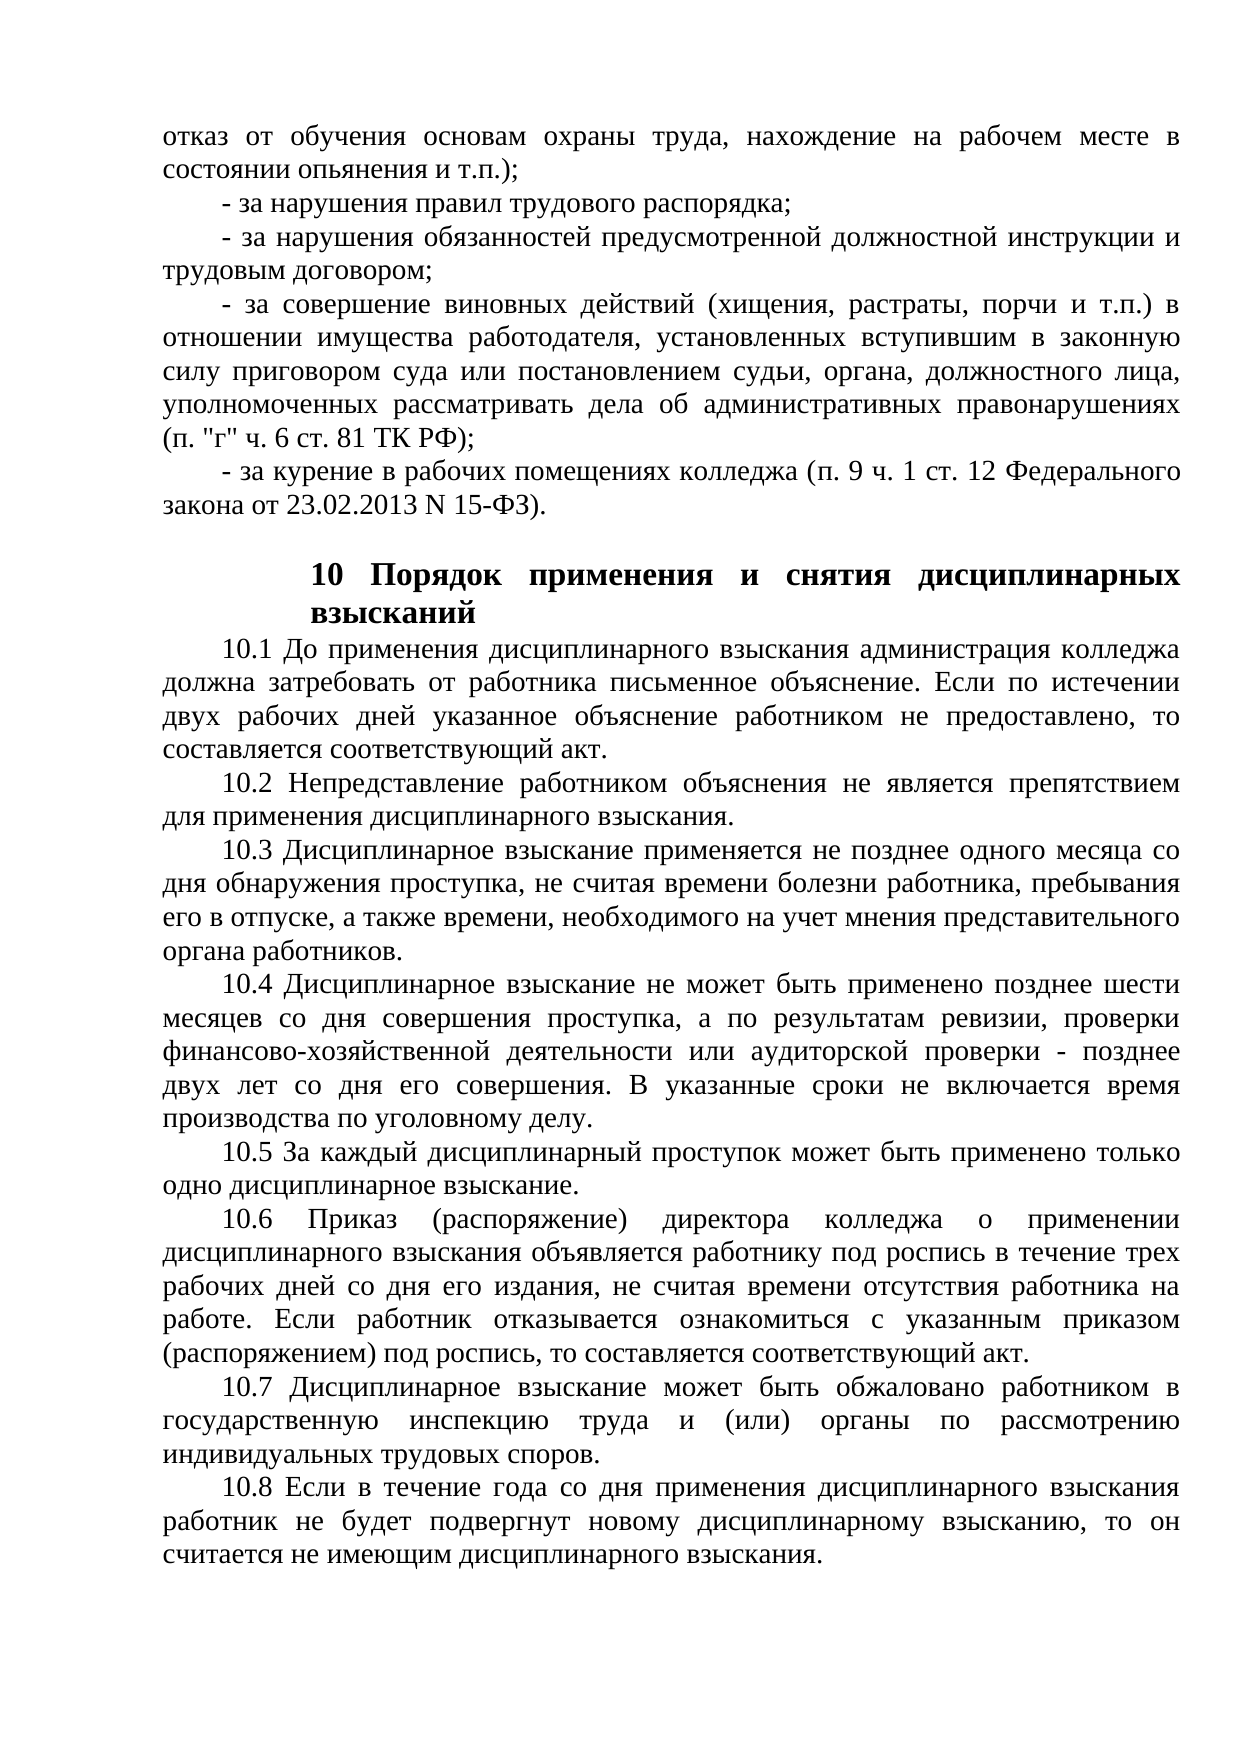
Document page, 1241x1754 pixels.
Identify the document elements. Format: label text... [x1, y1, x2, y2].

text - за нарушения обязанностей предусмотренной должностной инструкции и трудовым договором; [162, 219, 1181, 286]
text - за совершение виновных действий (хищения, растраты, порчи и т.п.) в отношении имущества работодателя, установленных вступившим в законную силу приговором суда или постановлением судьи, органа, должностного лица, уполномоченных рассматривать дела об административных правонарушениях (п. "г" ч. 6 ст. 81 ТК РФ); [162, 286, 1181, 453]
text 10.1 До применения дисциплинарного взыскания администрация колледжа должна затребовать от работника письменное объяснение. Если по истечении двух рабочих дней указанное объяснение работником не предоставлено, то составляется соответствующий акт. [162, 631, 1181, 765]
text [162, 118, 1181, 185]
text 10.8 Если в течение года со дня применения дисциплинарного взыскания работник не будет подвергнут новому дисциплинарному взысканию, то он считается не имеющим дисциплинарного взыскания. [162, 1469, 1181, 1570]
subtitle 10 Порядок применения и снятия дисциплинарных взысканий [310, 554, 1181, 631]
text 10.6 Приказ (распоряжение) директора колледжа о применении дисциплинарного взыскания объявляется работнику под роспись в течение трех рабочих дней со дня его издания, не считая времени отсутствия работника на работе. Если работник отказывается ознакомиться с указанным приказом (распоряжением) под роспись, то составляется соответствующий акт. [162, 1201, 1181, 1369]
text 10.2 Непредставление работником объяснения не является препятствием для применения дисциплинарного взыскания. [162, 765, 1181, 832]
text - за нарушения правил трудового распорядка; [162, 185, 1181, 219]
text 10.4 Дисциплинарное взыскание не может быть применено позднее шести месяцев со дня совершения проступка, а по результатам ревизии, проверки финансово-хозяйственной деятельности или аудиторской проверки - позднее двух лет со дня его совершения. В указанные сроки не включается время производства по уголовному делу. [162, 966, 1181, 1134]
text - за курение в рабочих помещениях колледжа (п. 9 ч. 1 ст. 12 Федерального закона от 23.02.2013 N 15-ФЗ). [162, 453, 1181, 521]
text 10.7 Дисциплинарное взыскание может быть обжаловано работником в государственную инспекцию труда и (или) органы по рассмотрению индивидуальных трудовых споров. [162, 1369, 1181, 1469]
text 10.5 За каждый дисциплинарный проступок может быть применено только одно дисциплинарное взыскание. [162, 1134, 1181, 1201]
text 10.3 Дисциплинарное взыскание применяется не позднее одного месяца со дня обнаружения проступка, не считая времени болезни работника, пребывания его в отпуске, а также времени, необходимого на учет мнения представительного органа работников. [162, 832, 1181, 966]
